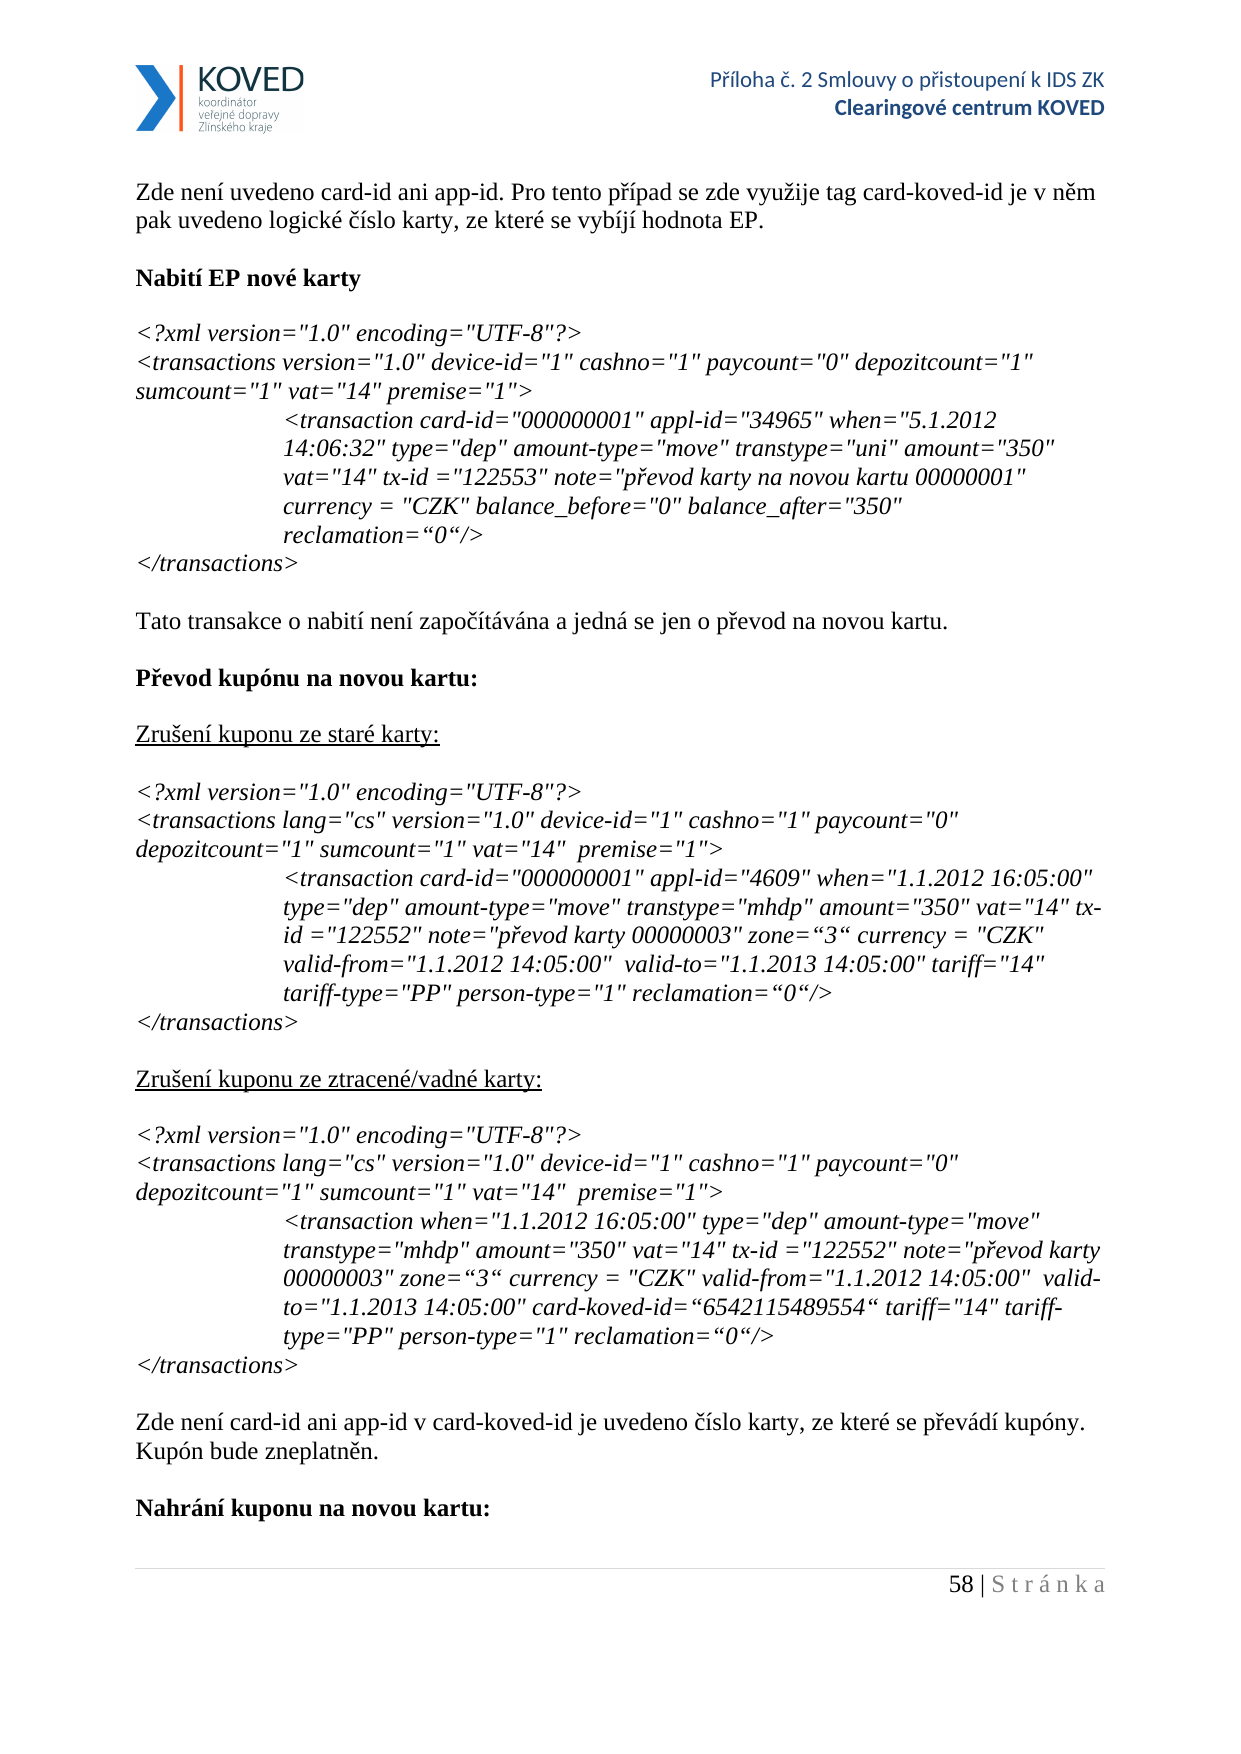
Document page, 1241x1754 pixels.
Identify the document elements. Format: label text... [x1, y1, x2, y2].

text <?xml version="1.0" encoding="UTF-8"?> [135, 1120, 1105, 1148]
text <?xml version="1.0" encoding="UTF-8"?> [135, 318, 1105, 347]
text </transactions> [135, 548, 1105, 577]
text </transactions> [135, 1350, 1105, 1378]
text Nabití EP nové karty [135, 263, 1105, 292]
picture [135, 65, 304, 134]
text Nahrání kuponu na novou kartu: [135, 1493, 1105, 1522]
text Zde není card-id ani app-id v card-koved-id je uvedeno číslo karty, ze které se převádí kupóny. Kupón bude zneplatněn. [135, 1407, 1105, 1465]
text <transaction when="1.1.2012 16:05:00" type="dep" amount-type="move" transtype="mhdp" amount="350" vat="14" tx-id ="122552" note="převod karty 00000003" zone=“3“ currency = "CZK" valid-from="1.1.2012 14:05:00" valid-to="1.1.2013 14:05:00" card-koved-id=“6542115489554“ tariff="14" tariff-type="PP" person-type="1" reclamation=“0“/> [283, 1206, 1105, 1350]
text <transaction card-id="000000001" appl-id="4609" when="1.1.2012 16:05:00" type="dep" amount-type="move" transtype="mhdp" amount="350" vat="14" tx-id ="122552" note="převod karty 00000003" zone=“3“ currency = "CZK" valid-from="1.1.2012 14:05:00" valid-to="1.1.2013 14:05:00" tariff="14" tariff-type="PP" person-type="1" reclamation=“0“/> [283, 863, 1105, 1007]
text <transactions lang="cs" version="1.0" device-id="1" cashno="1" paycount="0" depozitcount="1" sumcount="1" vat="14" premise="1"> [135, 805, 1105, 863]
text <?xml version="1.0" encoding="UTF-8"?> [135, 777, 1105, 805]
text <transactions lang="cs" version="1.0" device-id="1" cashno="1" paycount="0" depozitcount="1" sumcount="1" vat="14" premise="1"> [135, 1148, 1105, 1206]
text <transaction card-id="000000001" appl-id="34965" when="5.1.2012 14:06:32" type="dep" amount-type="move" transtype="uni" amount="350" vat="14" tx-id ="122553" note="převod karty na novou kartu 00000001" currency = "CZK" balance_before="0" balance_after="350" reclamation=“0“/> [283, 405, 1105, 548]
text <transactions version="1.0" device-id="1" cashno="1" paycount="0" depozitcount="1" sumcount="1" vat="14" premise="1"> [135, 347, 1105, 405]
text Tato transakce o nabití není započítávána a jedná se jen o převod na novou kartu. [135, 606, 1105, 635]
text </transactions> [135, 1007, 1105, 1035]
text Zrušení kuponu ze staré karty: [135, 719, 1105, 748]
text Převod kupónu na novou kartu: [135, 663, 1105, 692]
text Zde není uvedeno card-id ani app-id. Pro tento případ se zde využije tag card-koved-id je v něm pak uvedeno logické číslo karty, ze které se vybíjí hodnota EP. [135, 177, 1105, 234]
text Zrušení kuponu ze ztracené/vadné karty: [135, 1064, 1105, 1093]
